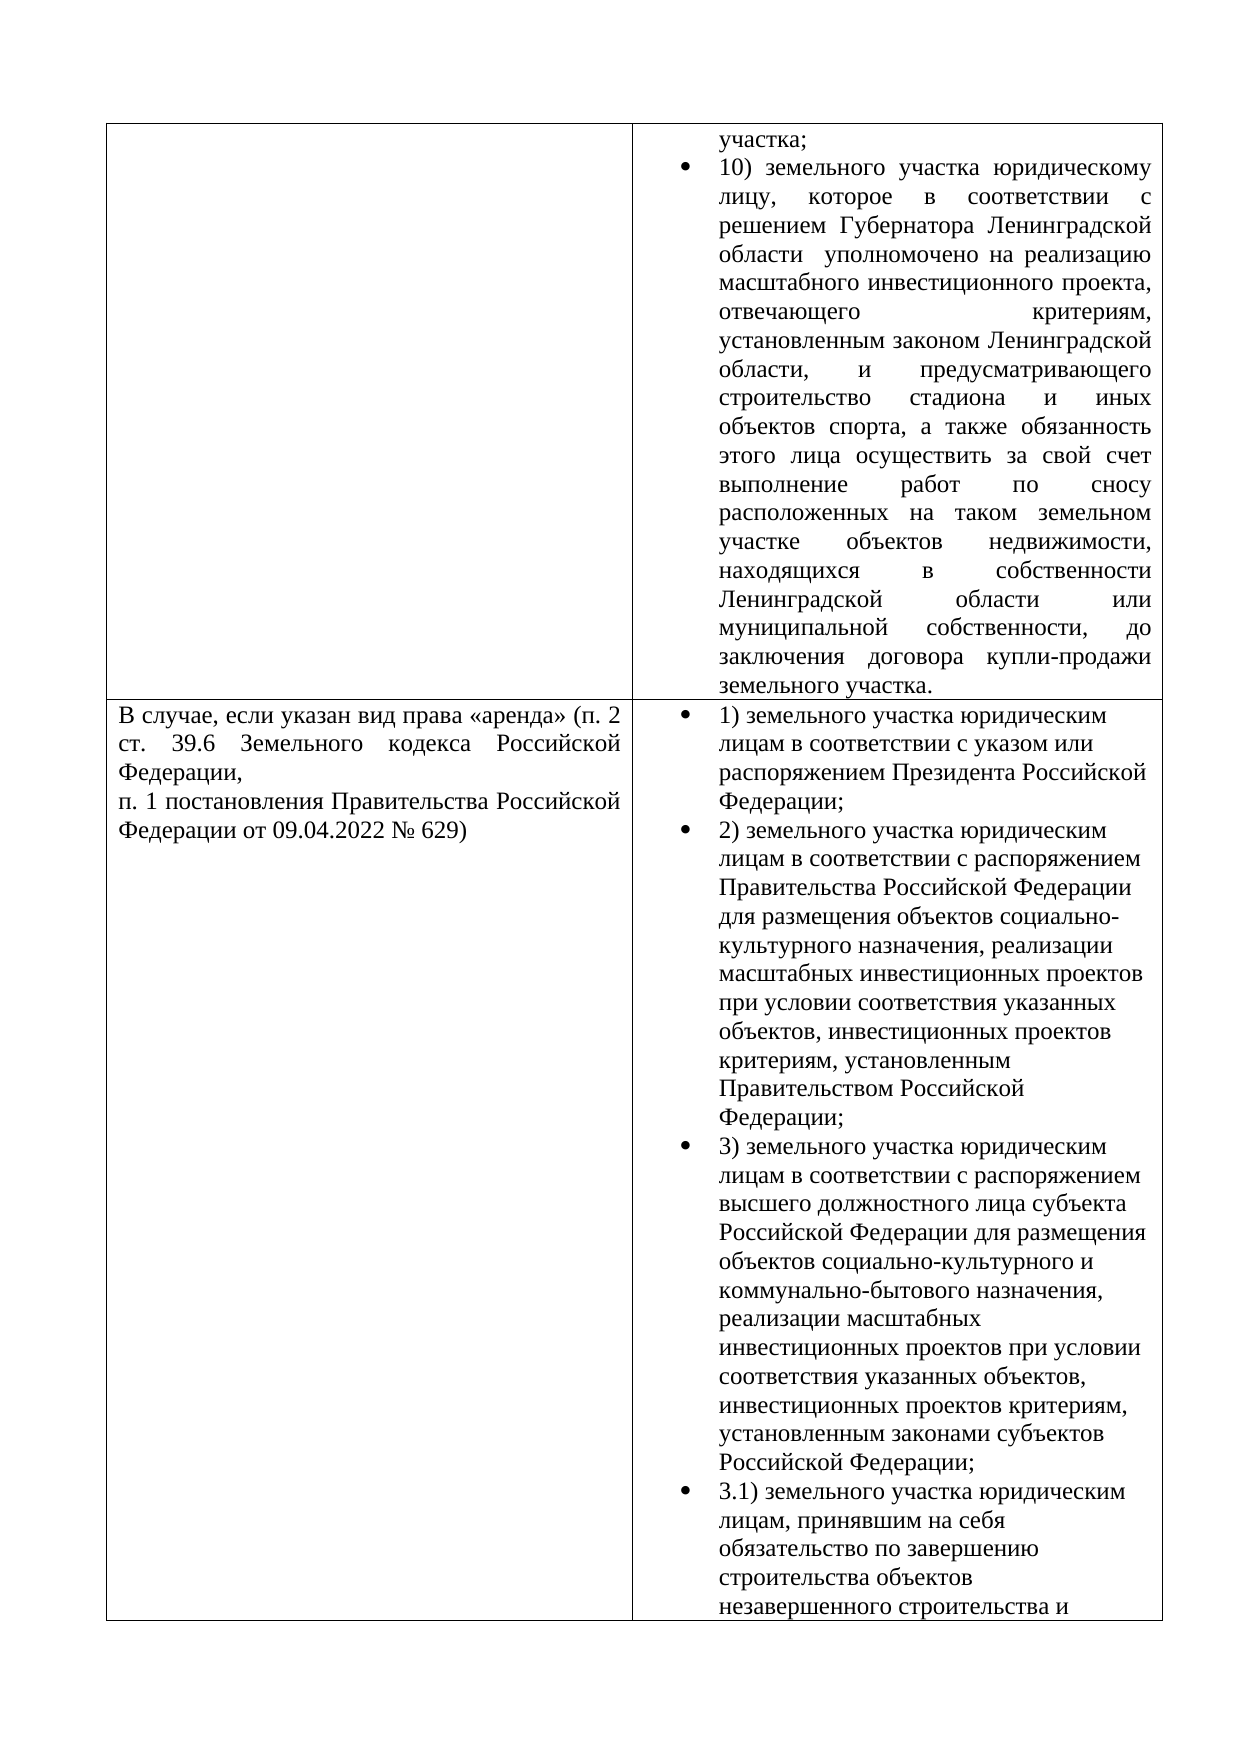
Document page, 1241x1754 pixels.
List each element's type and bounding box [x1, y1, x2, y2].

table_cell [633, 700, 1162, 1620]
table_header [633, 124, 1162, 699]
table_cell [107, 700, 632, 1620]
table_header [107, 124, 632, 699]
